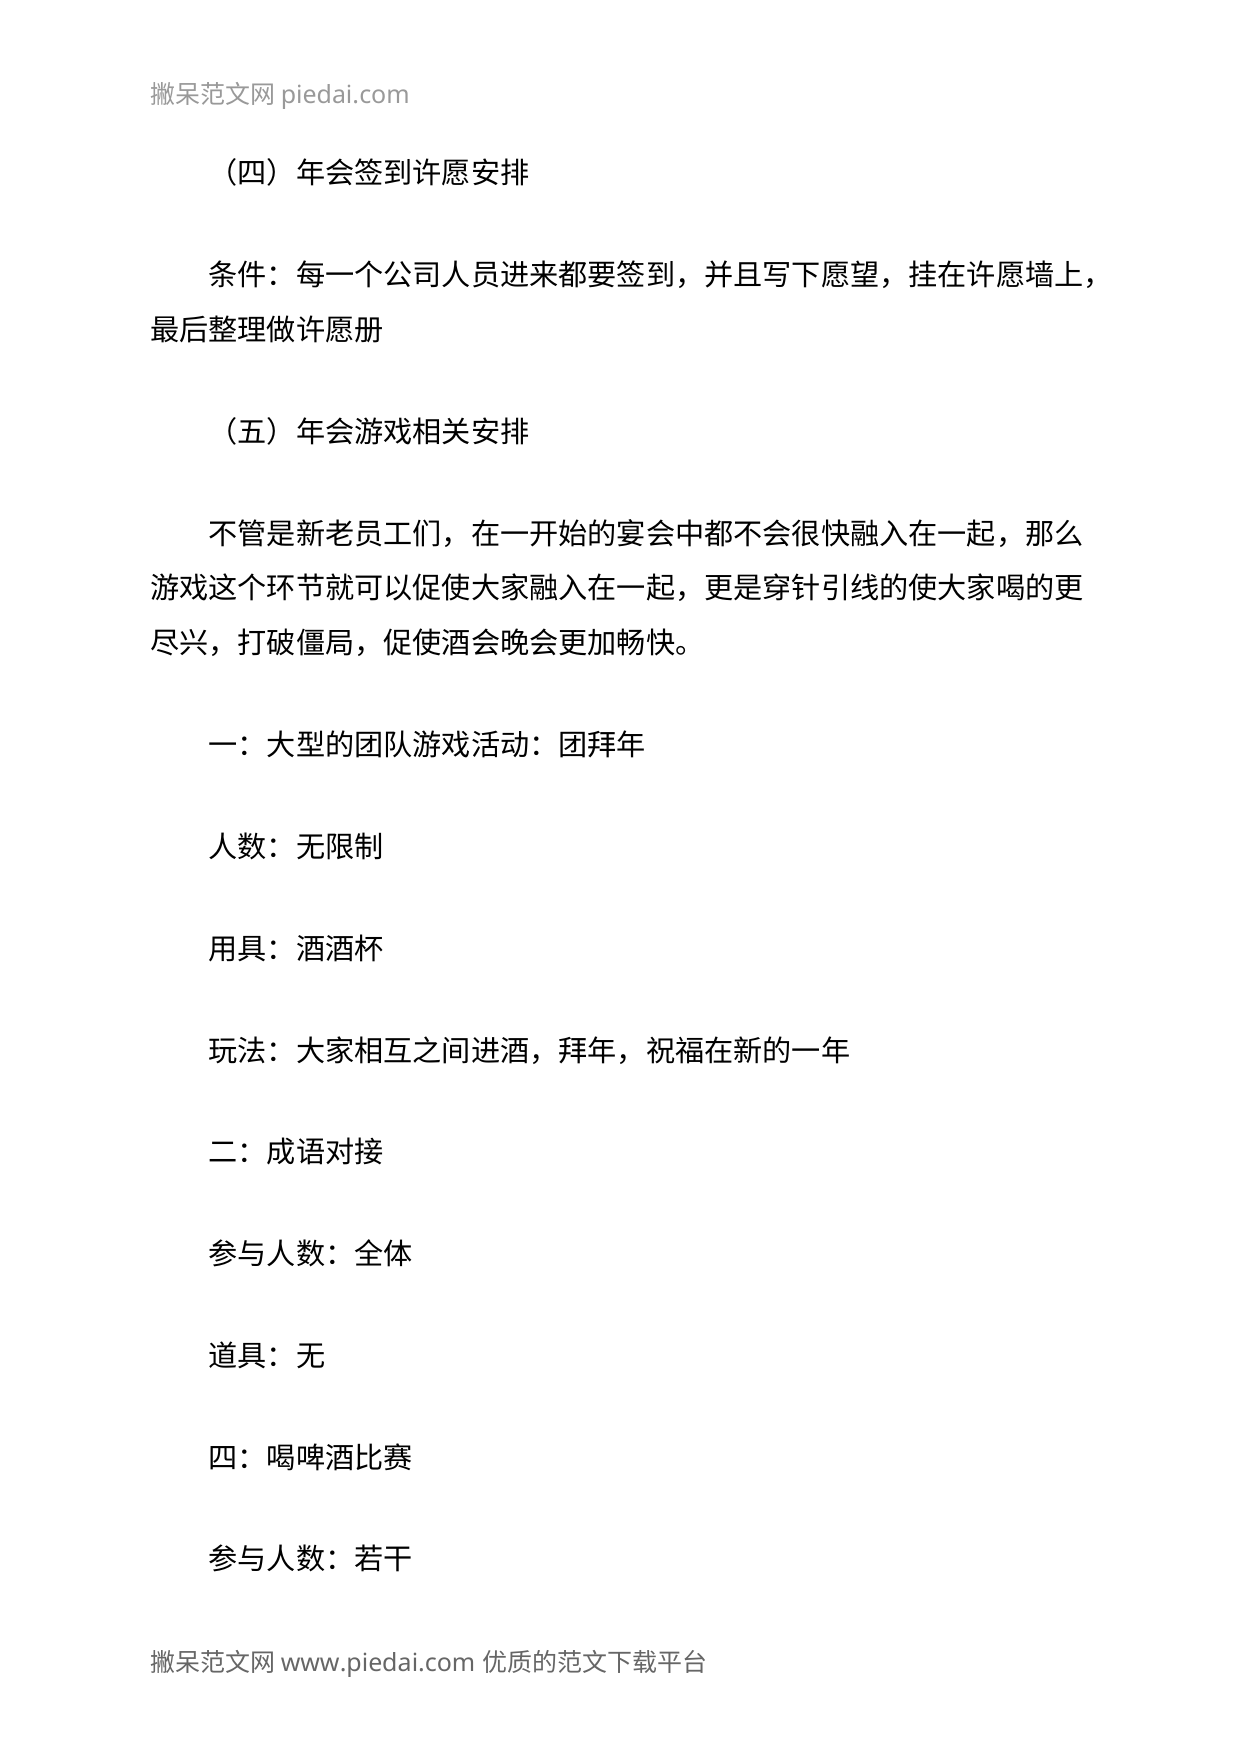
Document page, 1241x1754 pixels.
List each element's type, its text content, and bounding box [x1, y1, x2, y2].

text 参与人数：若干 [150, 1536, 1090, 1578]
text 玩法：大家相互之间进酒，拜年，祝福在新的一年 [150, 1027, 1090, 1069]
text 四：喝啤酒比赛 [150, 1434, 1090, 1476]
text 参与人数：全体 [150, 1231, 1090, 1273]
text 二：成语对接 [150, 1129, 1090, 1171]
text 一：大型的团队游戏活动：团拜年 [150, 722, 1090, 764]
text （五）年会游戏相关安排 [150, 408, 1090, 451]
text 人数：无限制 [150, 823, 1090, 866]
text 道具：无 [150, 1332, 1090, 1375]
text （四）年会签到许愿安排 [150, 150, 1090, 192]
text 条件：每一个公司人员进来都要签到，并且写下愿望，挂在许愿墙上，最后整理做许愿册 [150, 252, 1090, 349]
text 用具：酒酒杯 [150, 925, 1090, 968]
text 不管是新老员工们，在一开始的宴会中都不会很快融入在一起，那么游戏这个环节就可以促使大家融入在一起，更是穿针引线的使大家喝的更尽兴，打破僵局，促使酒会晚会更加畅快。 [150, 510, 1090, 662]
